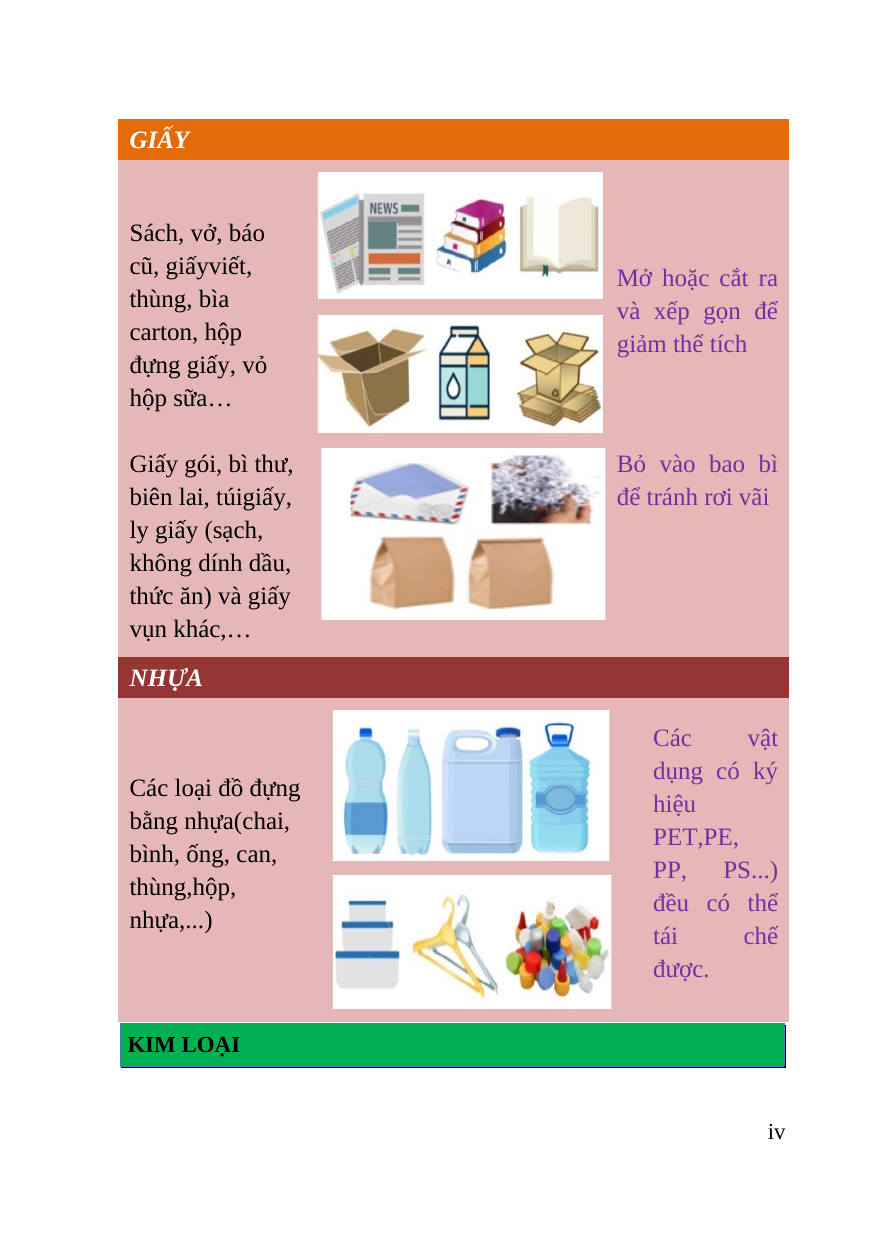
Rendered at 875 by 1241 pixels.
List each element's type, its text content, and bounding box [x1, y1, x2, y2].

table_cell Giấy gói, bì thư, biên lai, túigiấy, ly giấy (sạch, không dính dầu, thức ăn) và giấy vụn khác,… [118, 449, 310, 657]
table_cell NHỰA [118, 657, 789, 698]
picture [332, 710, 610, 861]
picture [317, 172, 603, 299]
table_cell Các vật dụng có ký hiệu PET,PE, PP, PS...) đều có thể tái chế được. [642, 698, 789, 1022]
table_cell Bỏ vào bao bì để tránh rơi vãi [605, 449, 789, 657]
table_cell [325, 698, 642, 1022]
picture [321, 448, 606, 620]
table_cell Mở hoặc cắt ra và xếp gọn để giảm thể tích [605, 160, 789, 449]
table_cell [310, 160, 605, 449]
picture [332, 875, 612, 1009]
table_cell Sách, vở, báo cũ, giấyviết, thùng, bìa carton, hộp đựng giấy, vỏ hộp sữa… [118, 160, 310, 449]
table_cell Các loại đồ đựng bằng nhựa(chai, bình, ống, can, thùng,hộp, nhựa,...) [118, 698, 325, 1022]
table_cell [310, 449, 605, 657]
table_header GIẤY [118, 119, 789, 160]
picture [317, 315, 603, 433]
